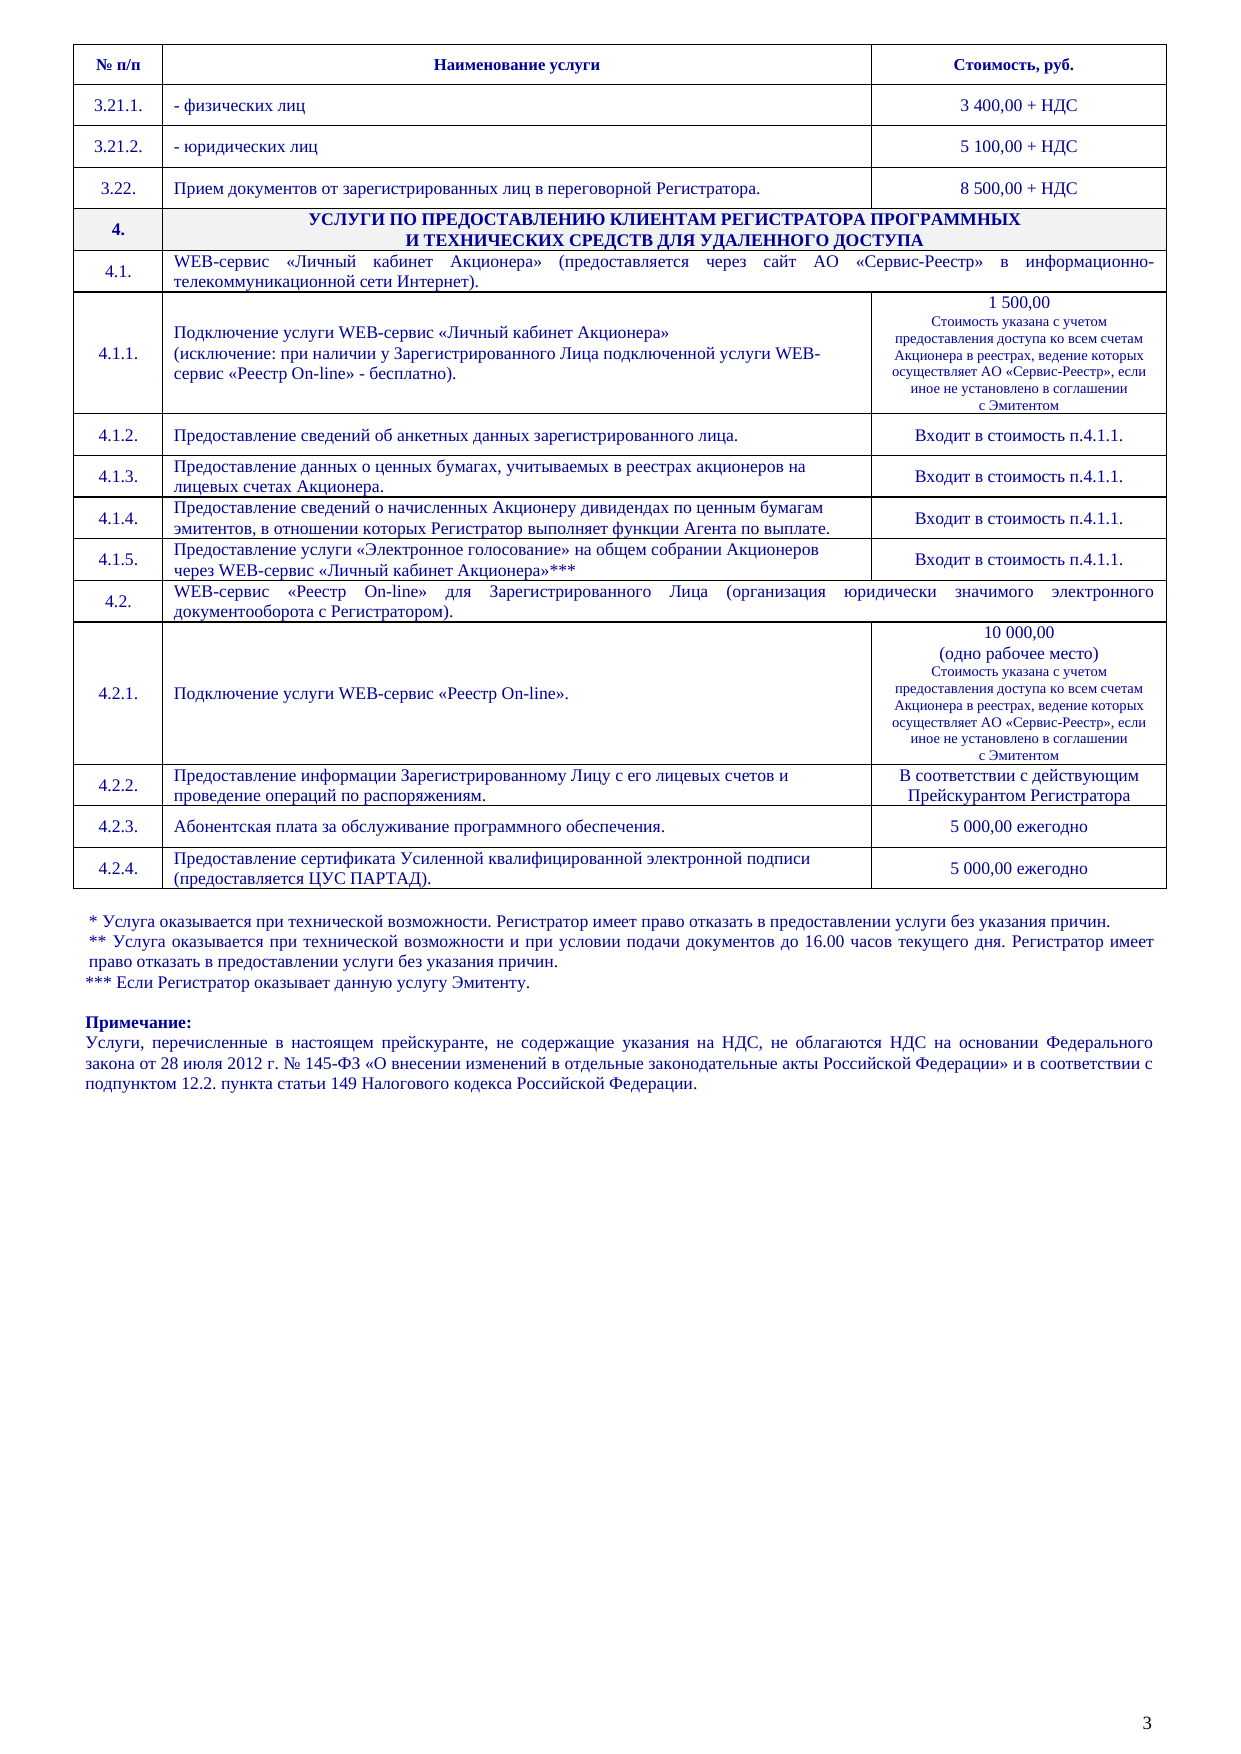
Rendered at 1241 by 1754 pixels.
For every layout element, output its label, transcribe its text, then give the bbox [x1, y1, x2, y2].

table_header № п/п [74, 45, 162, 84]
table_cell * Услуга оказывается при технической возможности. Регистратор имеет право отказать в предоставлении услуги без указания причин. ** Услуга оказывается при технической возможности и при условии подачи документов до 16.00 часов текущего дня. Регистратор имеет право отказать в предоставлении услуги без указания причин. *** Если Регистратор оказывает данную услугу Эмитенту. Примечание: Услуги, перечисленные в настоящем прейскуранте, не содержащие указания на НДС, не облагаются НДС на основании Федерального закона от 28 июля 2012 г. № 145-ФЗ «О внесении изменений в отдельные законодательные акты Российской Федерации» и в соответствии с подпунктом 12.2. пункта статьи 149 Налогового кодекса Российской Федерации. [74, 889, 1167, 1100]
table_cell 4. [74, 209, 162, 250]
table_header Наименование услуги [163, 45, 871, 84]
table_cell 3 400,00 + НДС [872, 85, 1166, 125]
table_cell WEB-сервис «Личный кабинет Акционера» (предоставляется через сайт АО «Сервис-Реестр» в информационно-телекоммуникационной сети Интернет). [163, 251, 1166, 291]
table_cell 3.21.2. [74, 126, 162, 167]
table_cell 4.1.2. [74, 414, 162, 455]
table_cell Входит в стоимость п.4.1.1. [872, 498, 1166, 538]
table_cell - физических лиц [163, 85, 871, 125]
table_cell 3.22. [74, 168, 162, 208]
table_cell Входит в стоимость п.4.1.1. [872, 539, 1166, 580]
table_cell 5 000,00 ежегодно [872, 848, 1166, 888]
table_cell 5 000,00 ежегодно [872, 806, 1166, 847]
table_cell 3.21.1. [74, 85, 162, 125]
table_cell 4.2.1. [74, 623, 162, 764]
table_cell Абонентская плата за обслуживание программного обеспечения. [163, 806, 871, 847]
table_cell 4.1.4. [74, 498, 162, 538]
table_cell 4.1. [74, 251, 162, 291]
table_header Стоимость, руб. [872, 45, 1166, 84]
table_cell 4.2.4. [74, 848, 162, 888]
table_cell 4.1.3. [74, 456, 162, 496]
table_cell 5 100,00 + НДС [872, 126, 1166, 167]
table_cell 10 000,00 (одно рабочее место) Стоимость указана с учетом предоставления доступа ко всем счетам Акционера в реестрах, ведение которых осуществляет АО «Сервис-Реестр», если иное не установлено в соглашении с Эмитентом [872, 623, 1166, 764]
table_cell УСЛУГИ ПО ПРЕДОСТАВЛЕНИЮ КЛИЕНТАМ РЕГИСТРАТОРА ПРОГРАММНЫХ И ТЕХНИЧЕСКИХ СРЕДСТВ ДЛЯ УДАЛЕННОГО ДОСТУПА [163, 209, 1166, 250]
table_cell 4.2.2. [74, 765, 162, 805]
table_cell Прием документов от зарегистрированных лиц в переговорной Регистратора. [163, 168, 871, 208]
table_cell 4.2.3. [74, 806, 162, 847]
table_cell WEB-сервис «Реестр On-line» для Зарегистрированного Лица (организация юридически значимого электронного документооборота с Регистратором). [163, 581, 1166, 621]
table_cell Входит в стоимость п.4.1.1. [872, 456, 1166, 496]
table_cell Предоставление сведений о начисленных Акционеру дивидендах по ценным бумагам эмитентов, в отношении которых Регистратор выполняет функции Агента по выплате. [163, 498, 871, 538]
table_cell 8 500,00 + НДС [872, 168, 1166, 208]
table_cell 4.1.1. [74, 293, 162, 413]
table_cell - юридических лиц [163, 126, 871, 167]
table_cell Предоставление информации Зарегистрированному Лицу с его лицевых счетов и проведение операций по распоряжениям. [163, 765, 871, 805]
table_cell 4.2. [74, 581, 162, 621]
table_cell 4.1.5. [74, 539, 162, 580]
table_cell В соответствии с действующим Прейскурантом Регистратора [872, 765, 1166, 805]
table_cell Предоставление данных о ценных бумагах, учитываемых в реестрах акционеров на лицевых счетах Акционера. [163, 456, 871, 496]
table_cell 1 500,00 Стоимость указана с учетом предоставления доступа ко всем счетам Акционера в реестрах, ведение которых осуществляет АО «Сервис-Реестр», если иное не установлено в соглашении с Эмитентом [872, 293, 1166, 413]
table_cell Предоставление услуги «Электронное голосование» на общем собрании Акционеров через WEB-сервис «Личный кабинет Акционера»*** [163, 539, 871, 580]
table_cell Предоставление сведений об анкетных данных зарегистрированного лица. [163, 414, 871, 455]
table_cell Входит в стоимость п.4.1.1. [872, 414, 1166, 455]
table_cell Подключение услуги WEB-сервис «Реестр On-line». [163, 623, 871, 764]
table_cell Подключение услуги WEB-сервис «Личный кабинет Акционера» (исключение: при наличии у Зарегистрированного Лица подключенной услуги WEB-сервис «Реестр On-line» - бесплатно). [163, 293, 871, 413]
table_cell Предоставление сертификата Усиленной квалифицированной электронной подписи (предоставляется ЦУС ПАРТАД). [163, 848, 871, 888]
